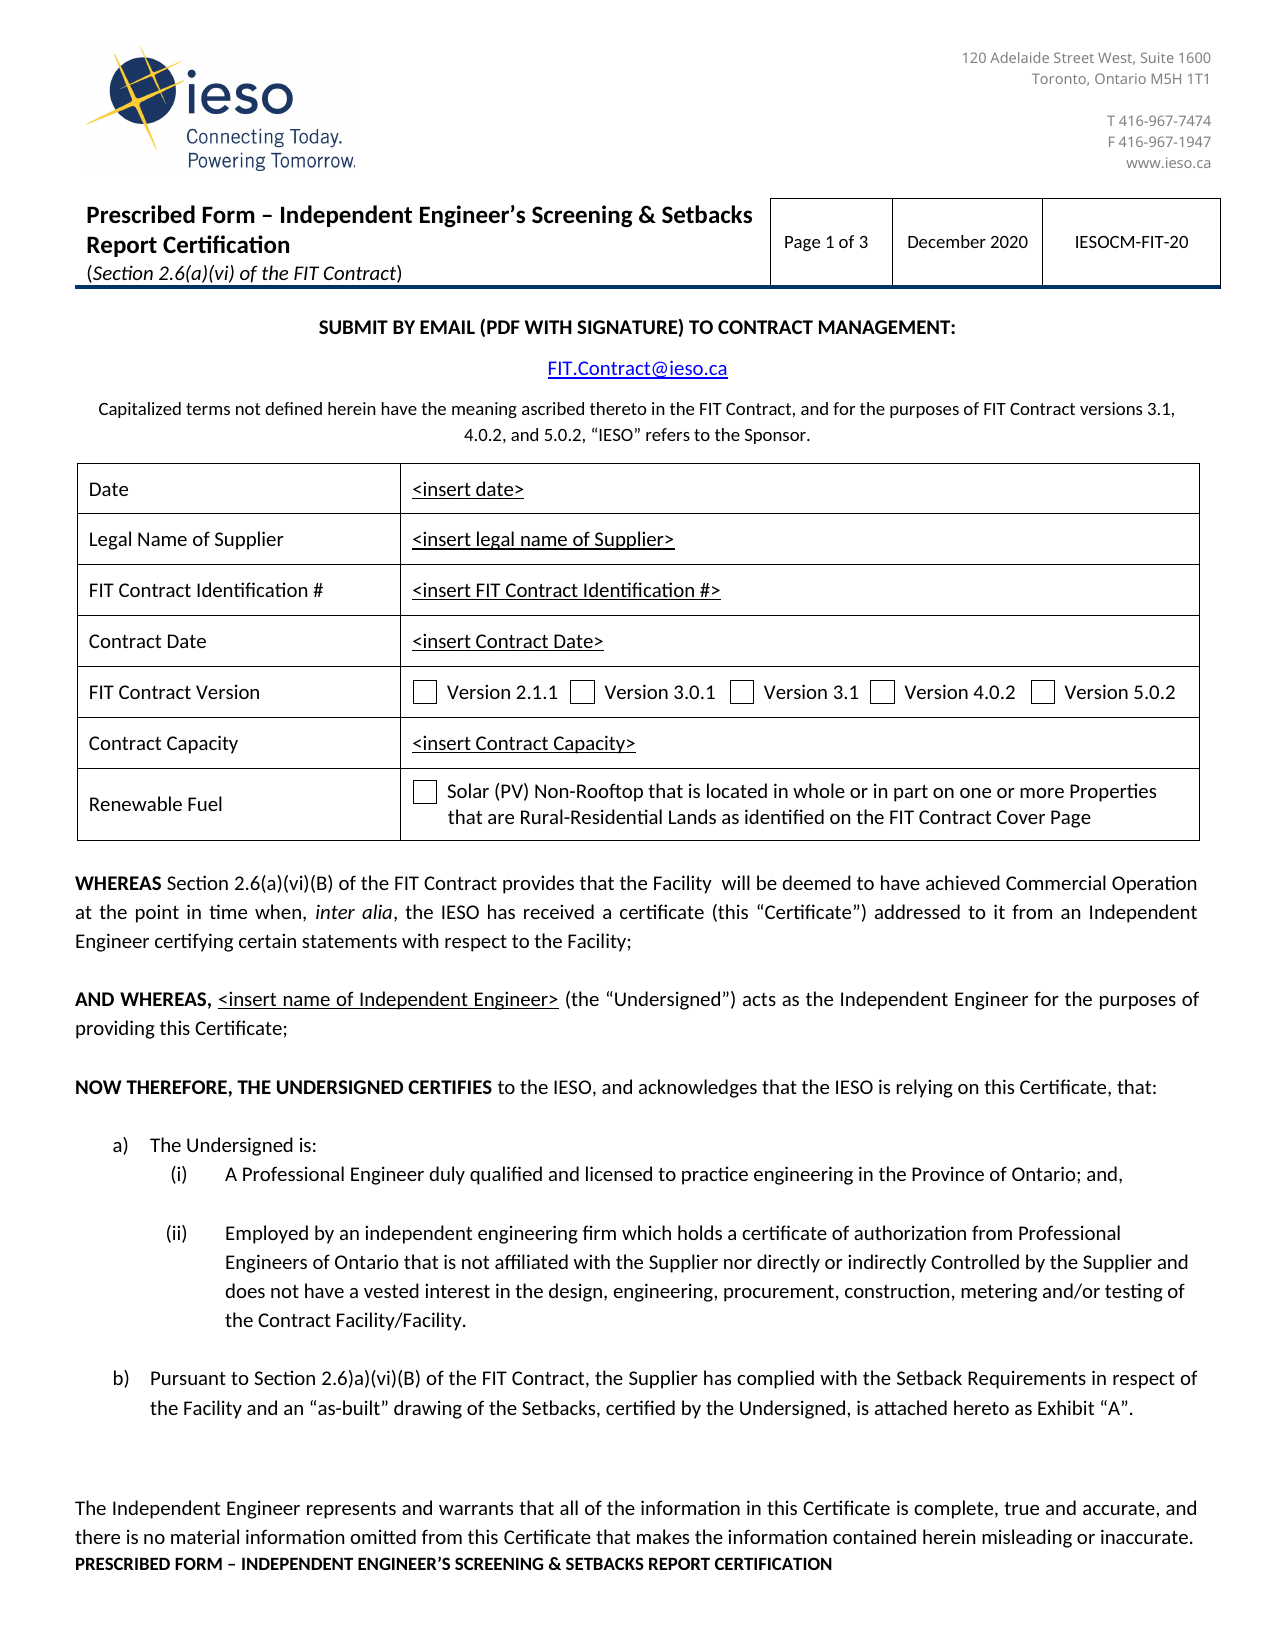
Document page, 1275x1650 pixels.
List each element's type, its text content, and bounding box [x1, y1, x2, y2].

table_cell FIT Contract Version [78, 667, 400, 717]
text NOW THEREFORE, THE UNDERSIGNED CERTIFIES to the IESO, and acknowledges that the IESO is relying on this Certificate, that: [75, 1074, 1200, 1099]
text Capitalized terms not defined herein have the meaning ascribed thereto in the FIT Contract, and for the purposes of FIT Contract versions 3.1, 4.0.2, and 5.0.2, “IESO” refers to the Sponsor. [75, 397, 1200, 447]
text The Independent Engineer represents and warrants that all of the information in this Certificate is complete, true and accurate, and there is no material information omitted from this Certificate that makes the information contained herein misleading or inaccurate. [75, 1495, 1200, 1549]
text SUBMIT BY EMAIL (PDF WITH SIGNATURE) TO CONTRACT MANAGEMENT: [75, 314, 1200, 339]
table_cell FIT Contract Identification # [78, 565, 400, 615]
table_cell Version 2.1.1 Version 3.0.1 Version 3.1 Version 4.0.2 Version 5.0.2 [401, 667, 1199, 717]
list A Professional Engineer duly qualified and licensed to practice engineering in the Province of Ontario; and, [187, 1161, 1200, 1187]
text FIT.Contract@ieso.ca [75, 356, 1200, 381]
table_cell Legal Name of Supplier [78, 514, 400, 564]
list The Undersigned is: [112, 1132, 1200, 1158]
table_cell <insert legal name of Supplier> [401, 514, 1199, 564]
list Pursuant to Section 2.6)a)(vi)(B) of the FIT Contract, the Supplier has complied with the Setback Requirements in respect of the Facility and an “as-built” drawing of the Setbacks, certified by the Undersigned, is attached hereto as Exhibit “A”. [112, 1366, 1200, 1420]
table_cell Contract Capacity [78, 718, 400, 767]
table_cell <insert Contract Date> [401, 616, 1199, 666]
table_header <insert date> [401, 464, 1199, 513]
table_cell <insert FIT Contract Identification #> [401, 565, 1199, 615]
table_cell <insert Contract Capacity> [401, 718, 1199, 767]
table_cell Solar (PV) Non-Rooftop that is located in whole or in part on one or more Properties that are Rural-Residential Lands as identified on the FIT Contract Cover Page [401, 769, 1199, 839]
text AND WHEREAS, <insert name of Independent Engineer> (the “Undersigned”) acts as the Independent Engineer for the purposes of providing this Certificate; [75, 986, 1200, 1041]
table_header Date [78, 464, 400, 513]
table_cell Contract Date [78, 616, 400, 666]
text WHEREAS Section 2.6(a)(vi)(B) of the FIT Contract provides that the Facility will be deemed to have achieved Commercial Operation at the point in time when, inter alia, the IESO has received a certificate (this “Certificate”) addressed to it from an Independent Engineer certifying certain statements with respect to the Facility; [75, 870, 1200, 953]
picture [86, 46, 355, 171]
list Employed by an independent engineering firm which holds a certificate of authorization from Professional Engineers of Ontario that is not affiliated with the Supplier nor directly or indirectly Controlled by the Supplier and does not have a vested interest in the design, engineering, procurement, construction, metering and/or testing of the Contract Facility/Facility. [187, 1220, 1200, 1333]
table_cell Renewable Fuel [78, 769, 400, 839]
